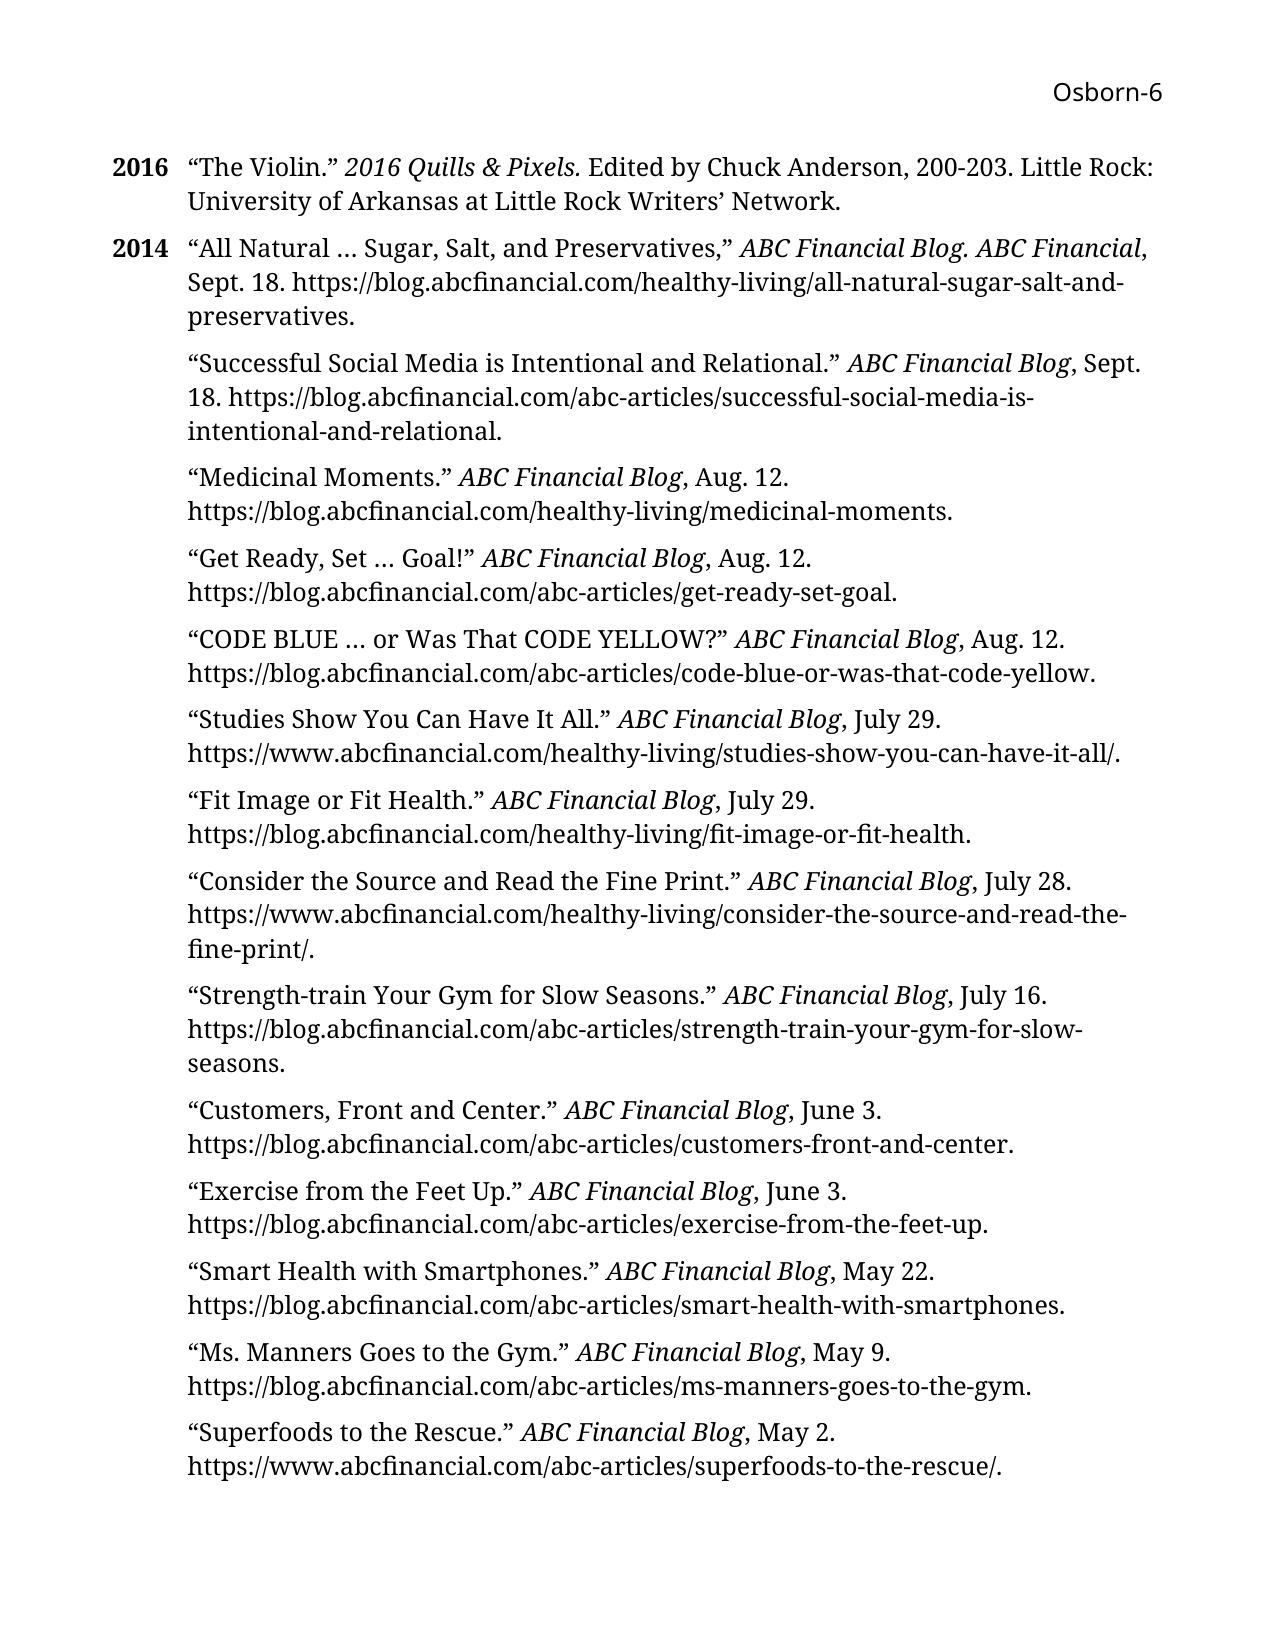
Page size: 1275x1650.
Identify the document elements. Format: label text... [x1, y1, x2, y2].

text “Consider the Source and Read the Fine Print.” ABC Financial Blog, July 28. https://www.abcfinancial.com/healthy-living/consider-the-source-and-read-the-fine-print/. [112, 863, 1162, 965]
text “Medicinal Moments.” ABC Financial Blog, Aug. 12. https://blog.abcfinancial.com/healthy-living/medicinal-moments. [112, 460, 1162, 528]
text “Get Ready, Set … Goal!” ABC Financial Blog, Aug. 12. https://blog.abcfinancial.com/abc-articles/get-ready-set-goal. [112, 541, 1162, 609]
text “Superfoods to the Rescue.” ABC Financial Blog, May 2. https://www.abcfinancial.com/abc-articles/superfoods-to-the-rescue/. [112, 1415, 1162, 1483]
text “Successful Social Media is Intentional and Relational.” ABC Financial Blog, Sept. 18. https://blog.abcfinancial.com/abc-articles/successful-social-media-is-intentional-and-relational. [112, 345, 1162, 447]
text 2014 “All Natural … Sugar, Salt, and Preservatives,” ABC Financial Blog. ABC Financial, Sept. 18. https://blog.abcfinancial.com/healthy-living/all-natural-sugar-salt-and-preservatives. [112, 231, 1162, 333]
text “Ms. Manners Goes to the Gym.” ABC Financial Blog, May 9. https://blog.abcfinancial.com/abc-articles/ms-manners-goes-to-the-gym. [112, 1334, 1162, 1402]
text 2016 “The Violin.” 2016 Quills & Pixels. Edited by Chuck Anderson, 200-203. Little Rock: University of Arkansas at Little Rock Writers’ Network. [112, 150, 1162, 218]
text “Exercise from the Feet Up.” ABC Financial Blog, June 3. https://blog.abcfinancial.com/abc-articles/exercise-from-the-feet-up. [112, 1173, 1162, 1241]
text “Fit Image or Fit Health.” ABC Financial Blog, July 29. https://blog.abcfinancial.com/healthy-living/fit-image-or-fit-health. [112, 782, 1162, 851]
text “CODE BLUE … or Was That CODE YELLOW?” ABC Financial Blog, Aug. 12. https://blog.abcfinancial.com/abc-articles/code-blue-or-was-that-code-yellow. [112, 621, 1162, 689]
text “Studies Show You Can Have It All.” ABC Financial Blog, July 29. https://www.abcfinancial.com/healthy-living/studies-show-you-can-have-it-all/. [112, 702, 1162, 770]
text “Smart Health with Smartphones.” ABC Financial Blog, May 22. https://blog.abcfinancial.com/abc-articles/smart-health-with-smartphones. [112, 1254, 1162, 1322]
text “Strength-train Your Gym for Slow Seasons.” ABC Financial Blog, July 16. https://blog.abcfinancial.com/abc-articles/strength-train-your-gym-for-slow-seasons. [112, 978, 1162, 1080]
text “Customers, Front and Center.” ABC Financial Blog, June 3. https://blog.abcfinancial.com/abc-articles/customers-front-and-center. [112, 1092, 1162, 1161]
